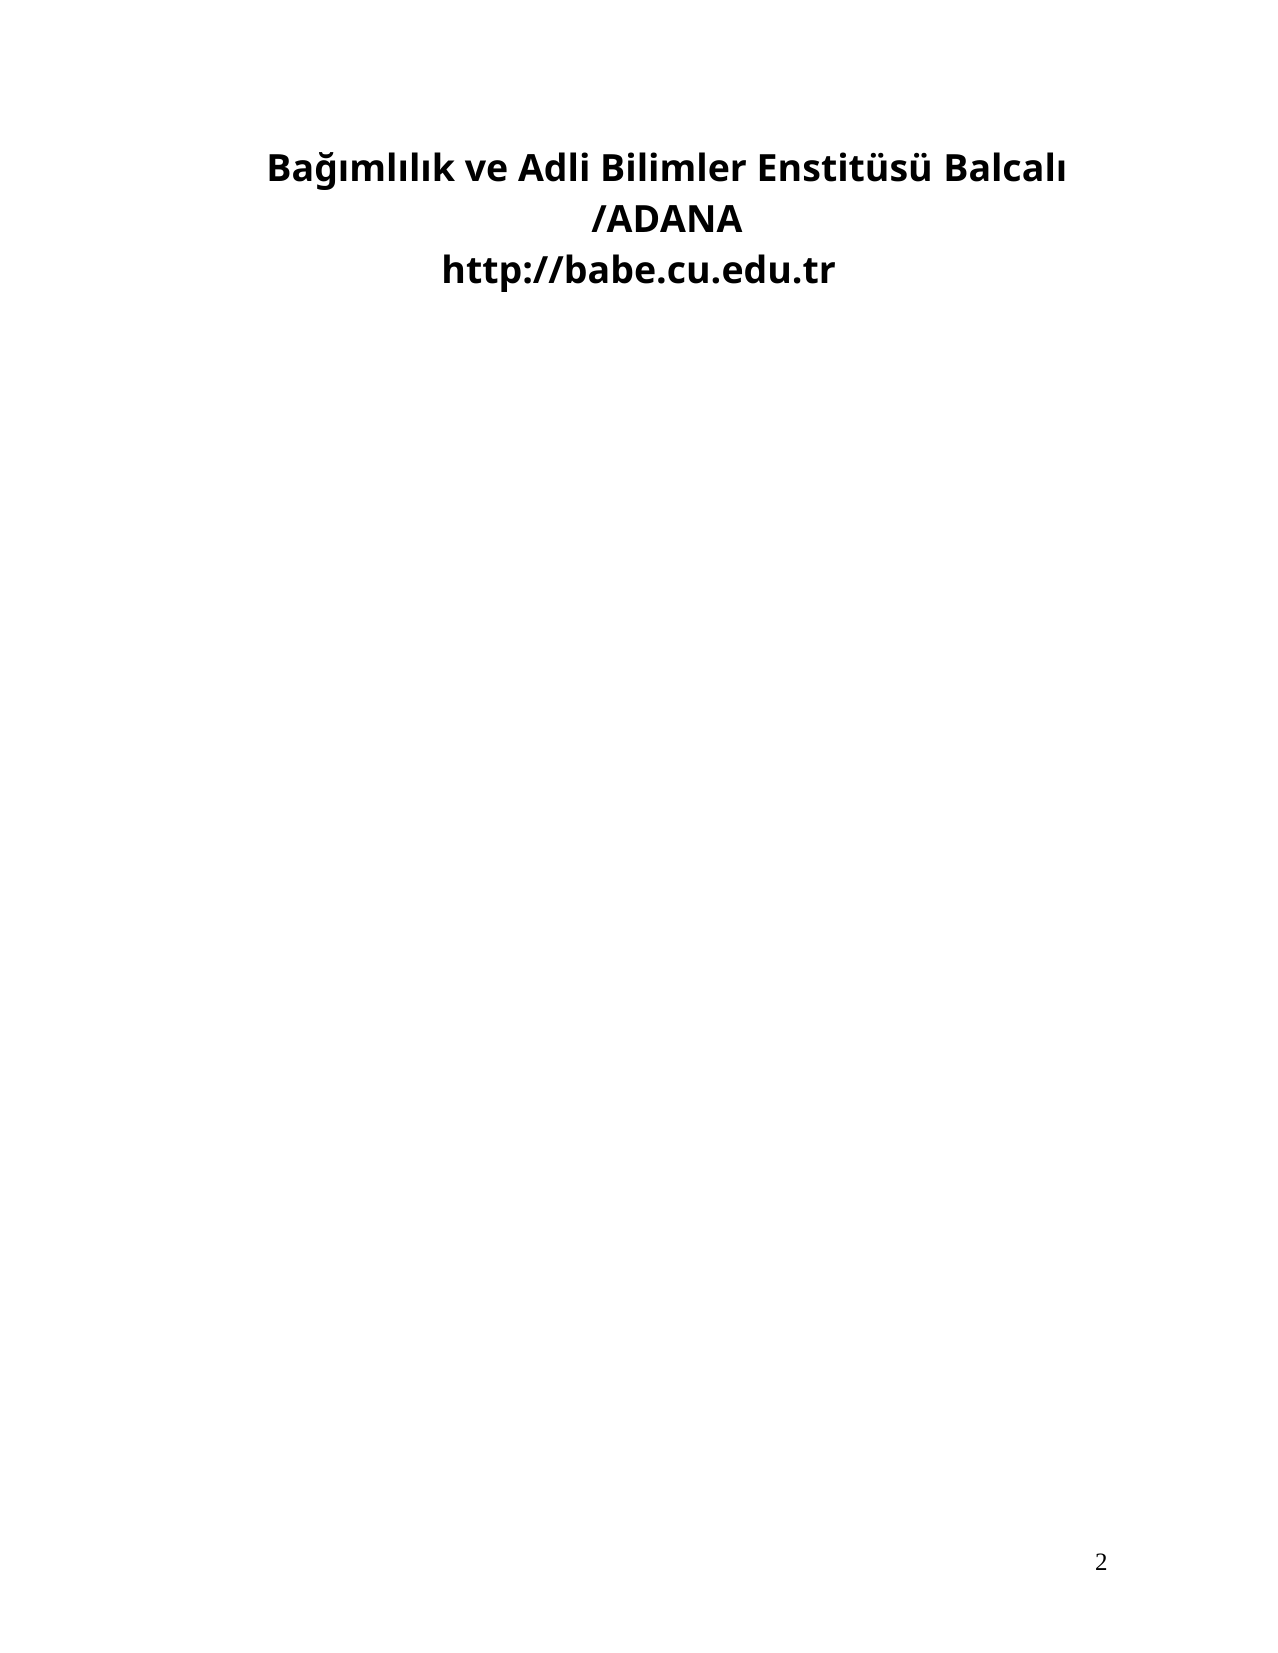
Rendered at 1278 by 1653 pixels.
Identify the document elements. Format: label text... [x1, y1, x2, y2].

text http://babe.cu.edu.tr [135, 244, 1142, 295]
text Bağımlılık ve Adli Bilimler Enstitüsü Balcalı /ADANA [192, 142, 1142, 244]
